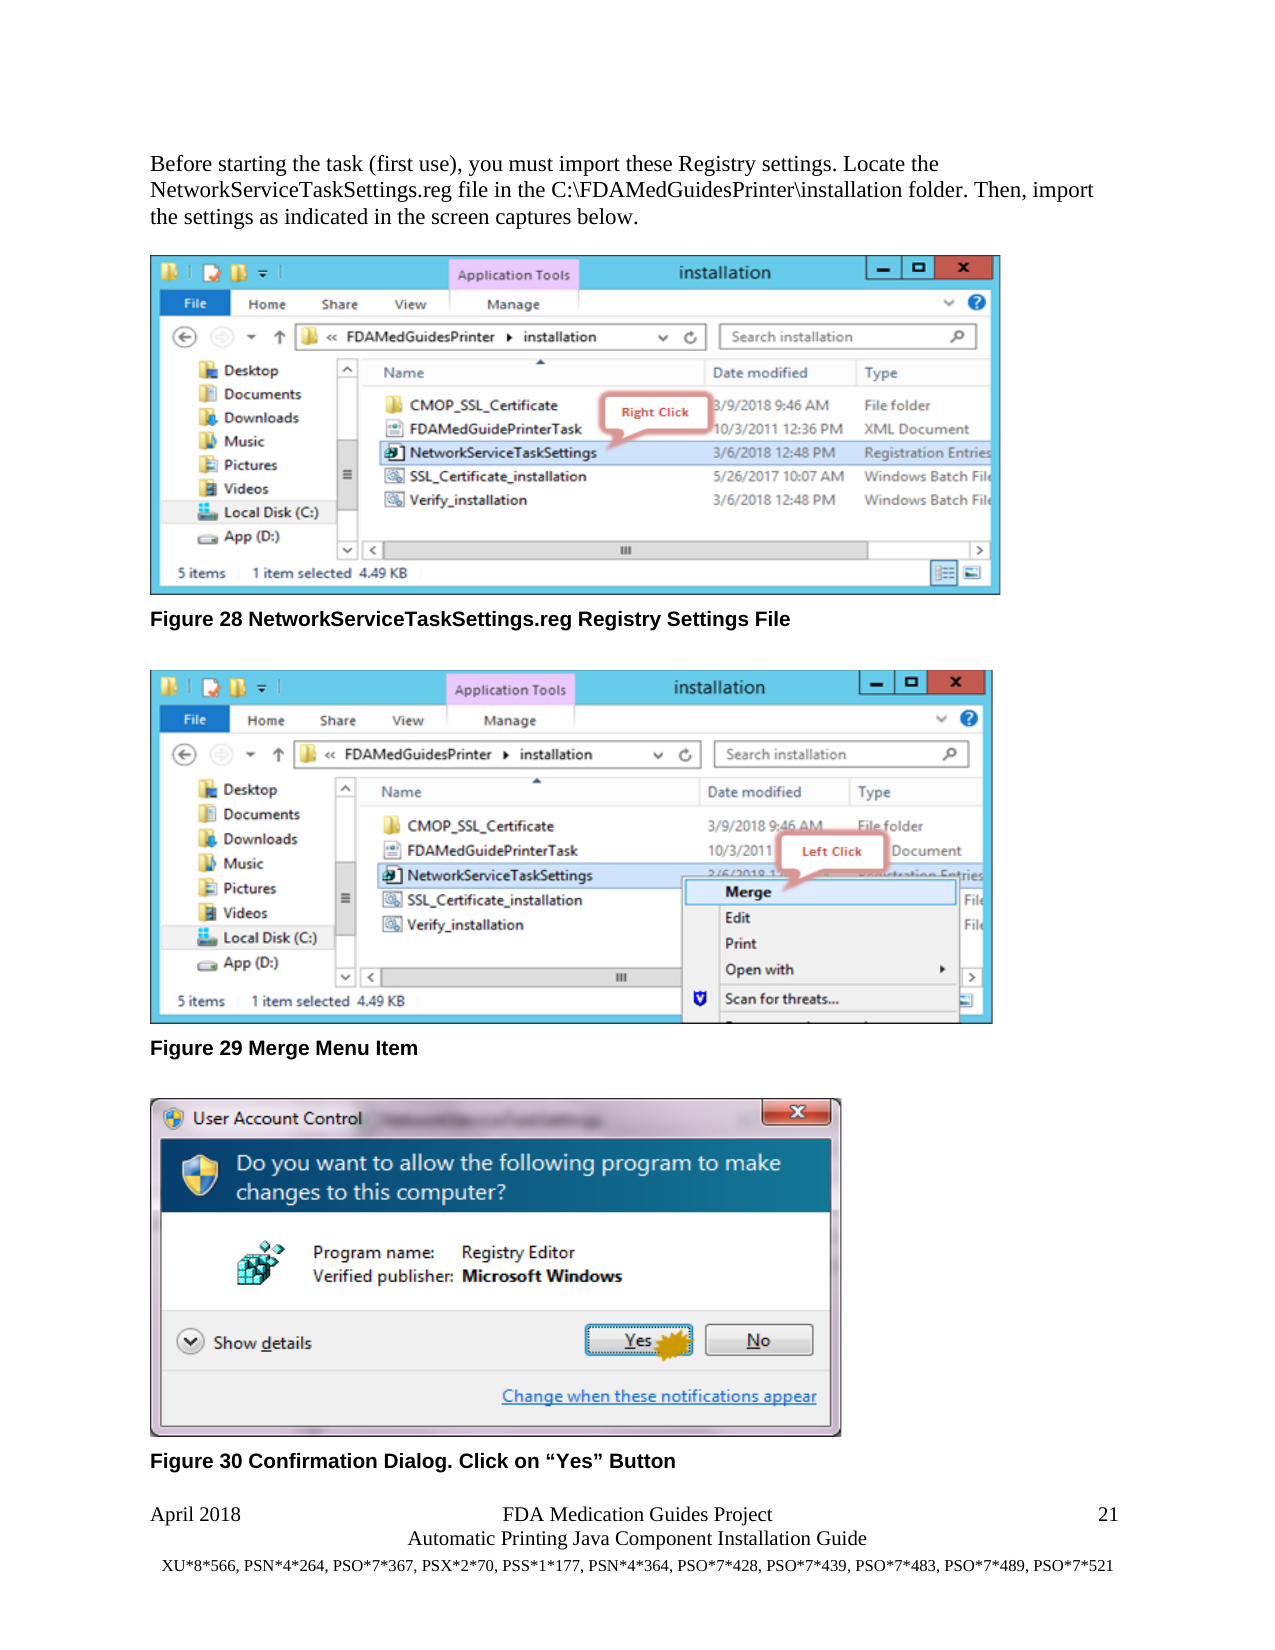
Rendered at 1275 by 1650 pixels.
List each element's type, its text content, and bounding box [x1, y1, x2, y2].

text Figure 29 Merge Menu Item [150, 1036, 1125, 1060]
picture [150, 1098, 842, 1437]
text Figure 30 Confirmation Dialog. Click on “Yes” Button [150, 1449, 1125, 1473]
picture [150, 255, 1001, 595]
picture [150, 670, 993, 1024]
text Figure 28 NetworkServiceTaskSettings.reg Registry Settings File [150, 607, 1125, 631]
text Before starting the task (first use), you must import these Registry settings. Locate the NetworkServiceTaskSettings.reg file in the C:\FDAMedGuidesPrinter\installation folder. Then, import the settings as indicated in the screen captures below. [150, 150, 1125, 229]
